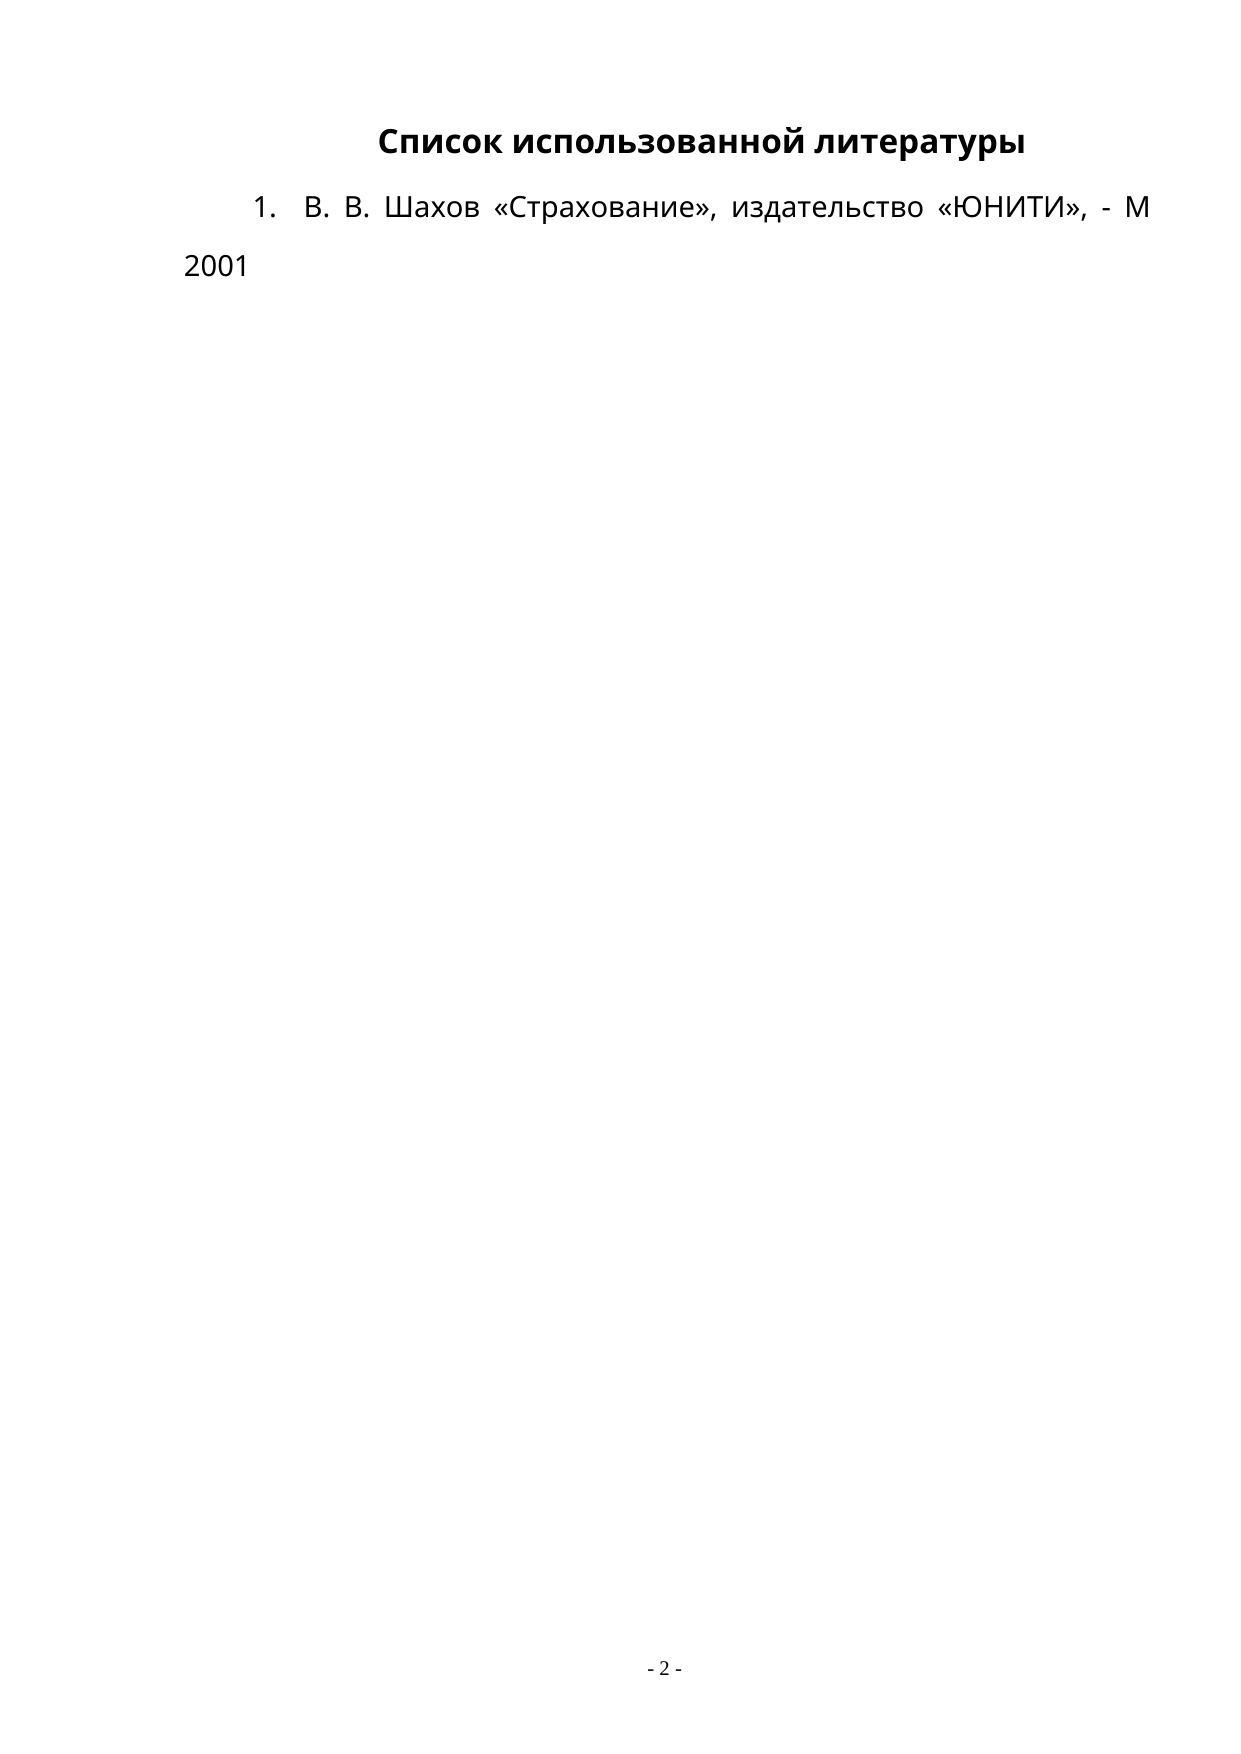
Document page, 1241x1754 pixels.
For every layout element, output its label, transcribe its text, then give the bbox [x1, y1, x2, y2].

text 1. В. В. Шахов «Страхование», издательство «ЮНИТИ», - М 2001 [184, 186, 1152, 285]
text Список использованной литературы [184, 118, 1152, 163]
